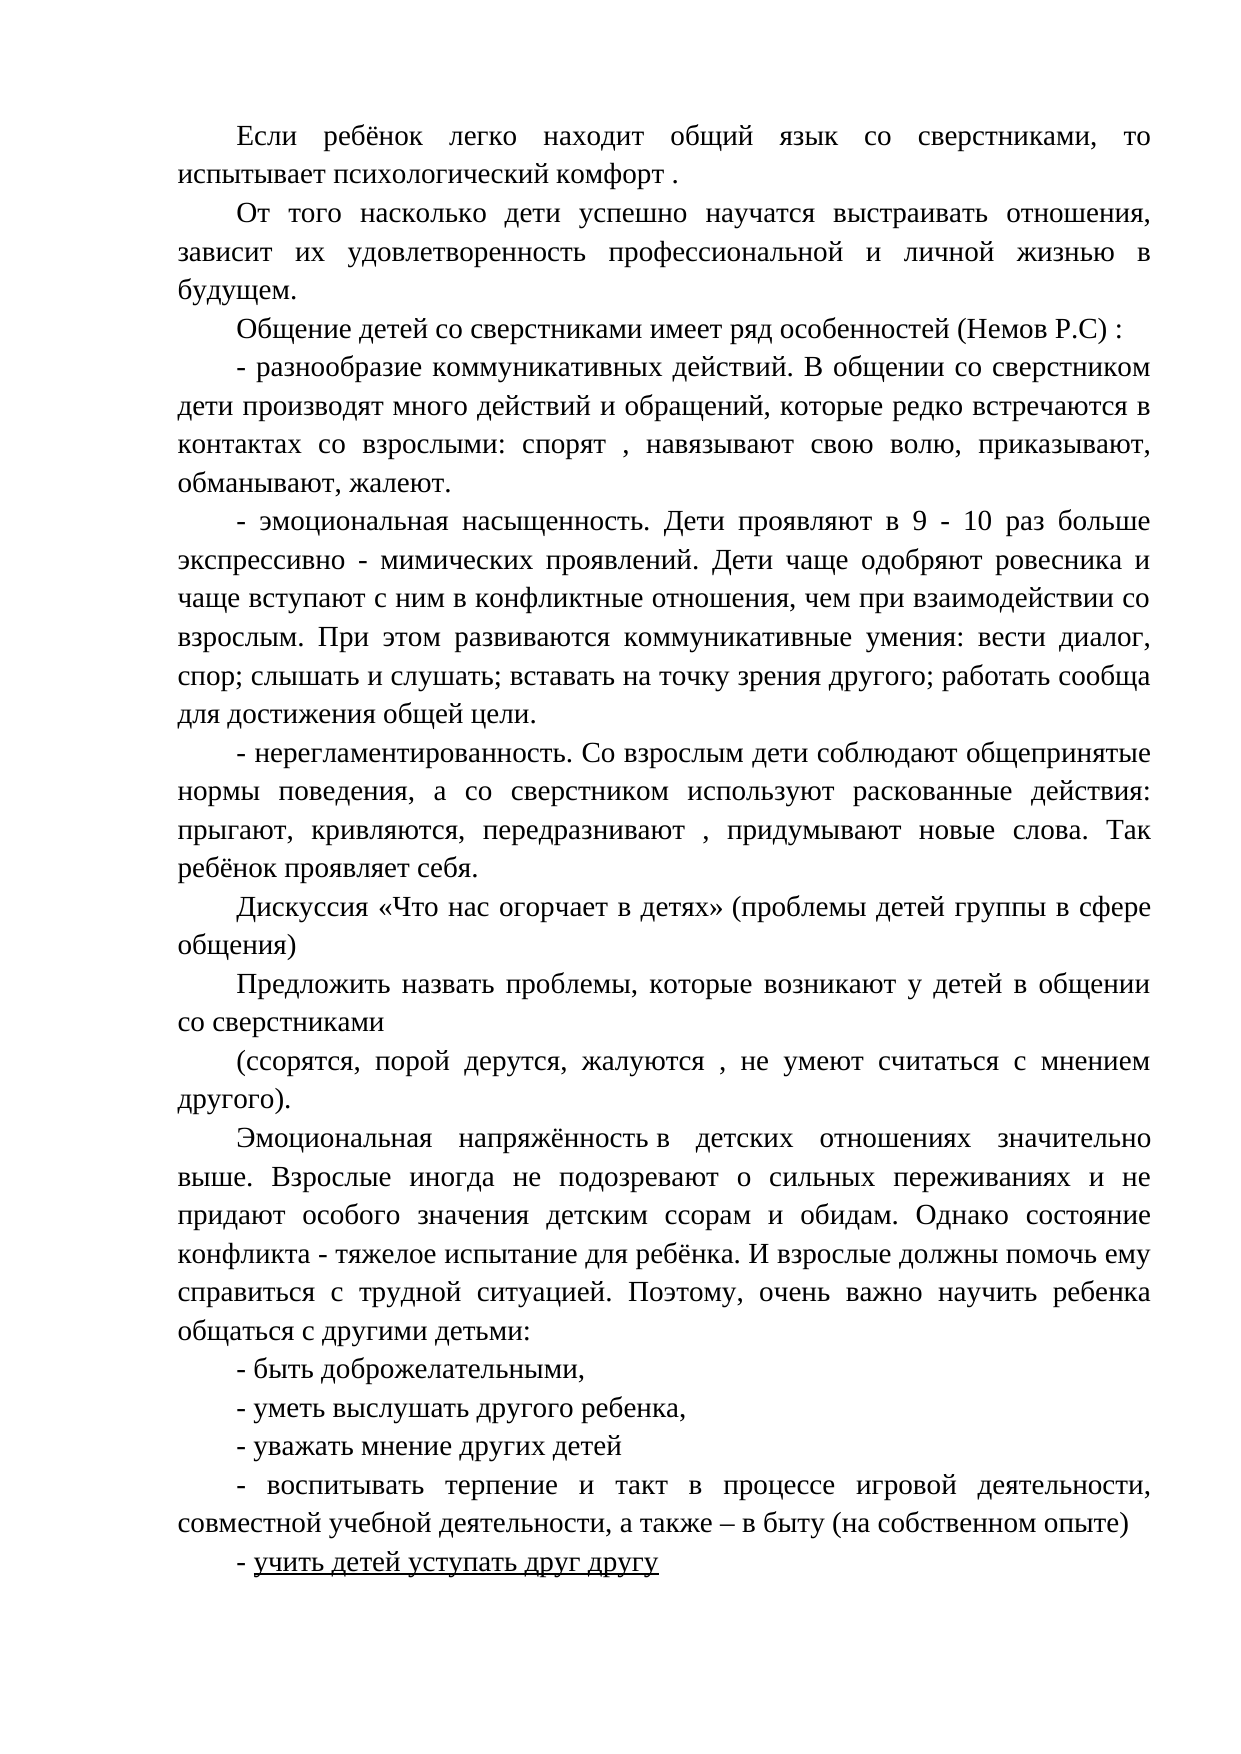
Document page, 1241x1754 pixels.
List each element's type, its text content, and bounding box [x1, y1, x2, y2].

text От того насколько дети успешно научатся выстраивать отношения, зависит их удовлетворенность профессиональной и личной жизнью в будущем. [177, 195, 1152, 306]
text (ссорятся, порой дерутся, жалуются , не умеют считаться с мнением другого). [177, 1043, 1152, 1115]
text Эмоциональная напряжённость в детских отношениях значительно выше. Взрослые иногда не подозревают о сильных переживаниях и не придают особого значения детским ссорам и обидам. Однако состояние конфликта - тяжелое испытание для ребёнка. И взрослые должны помочь ему справиться с трудной ситуацией. Поэтому, очень важно научить ребенка общаться с другими детьми: [177, 1120, 1152, 1346]
text - учить детей уступать друг другу [177, 1544, 1152, 1578]
text Если ребёнок легко находит общий язык со сверстниками, то испытывает психологический комфорт . [177, 118, 1152, 190]
text - воспитывать терпение и такт в процессе игровой деятельности, совместной учебной деятельности, а также – в быту (на собственном опыте) [177, 1467, 1152, 1539]
text - уметь выслушать другого ребенка, [177, 1390, 1152, 1423]
text - разнообразие коммуникативных действий. В общении со сверстником дети производят много действий и обращений, которые редко встречаются в контактах со взрослыми: спорят , навязывают свою волю, приказывают, обманывают, жалеют. [177, 349, 1152, 498]
text - нерегламентированность. Со взрослым дети соблюдают общепринятые нормы поведения, а со сверстником используют раскованные действия: прыгают, кривляются, передразнивают , придумывают новые слова. Так ребёнок проявляет себя. [177, 735, 1152, 884]
text - эмоциональная насыщенность. Дети проявляют в 9 - 10 раз больше экспрессивно - мимических проявлений. Дети чаще одобряют ровесника и чаще вступают с ним в конфликтные отношения, чем при взаимодействии со взрослым. При этом развиваются коммуникативные умения: вести диалог, спор; слышать и слушать; вставать на точку зрения другого; работать сообща для достижения общей цели. [177, 503, 1152, 730]
text - быть доброжелательными, [177, 1351, 1152, 1385]
text Дискуссия «Что нас огорчает в детях» (проблемы детей группы в сфере общения) [177, 889, 1152, 961]
text Предложить назвать проблемы, которые возникают у детей в общении со сверстниками [177, 966, 1152, 1038]
text - уважать мнение других детей [177, 1428, 1152, 1462]
text Общение детей со сверстниками имеет ряд особенностей (Немов Р.С) : [177, 311, 1152, 344]
